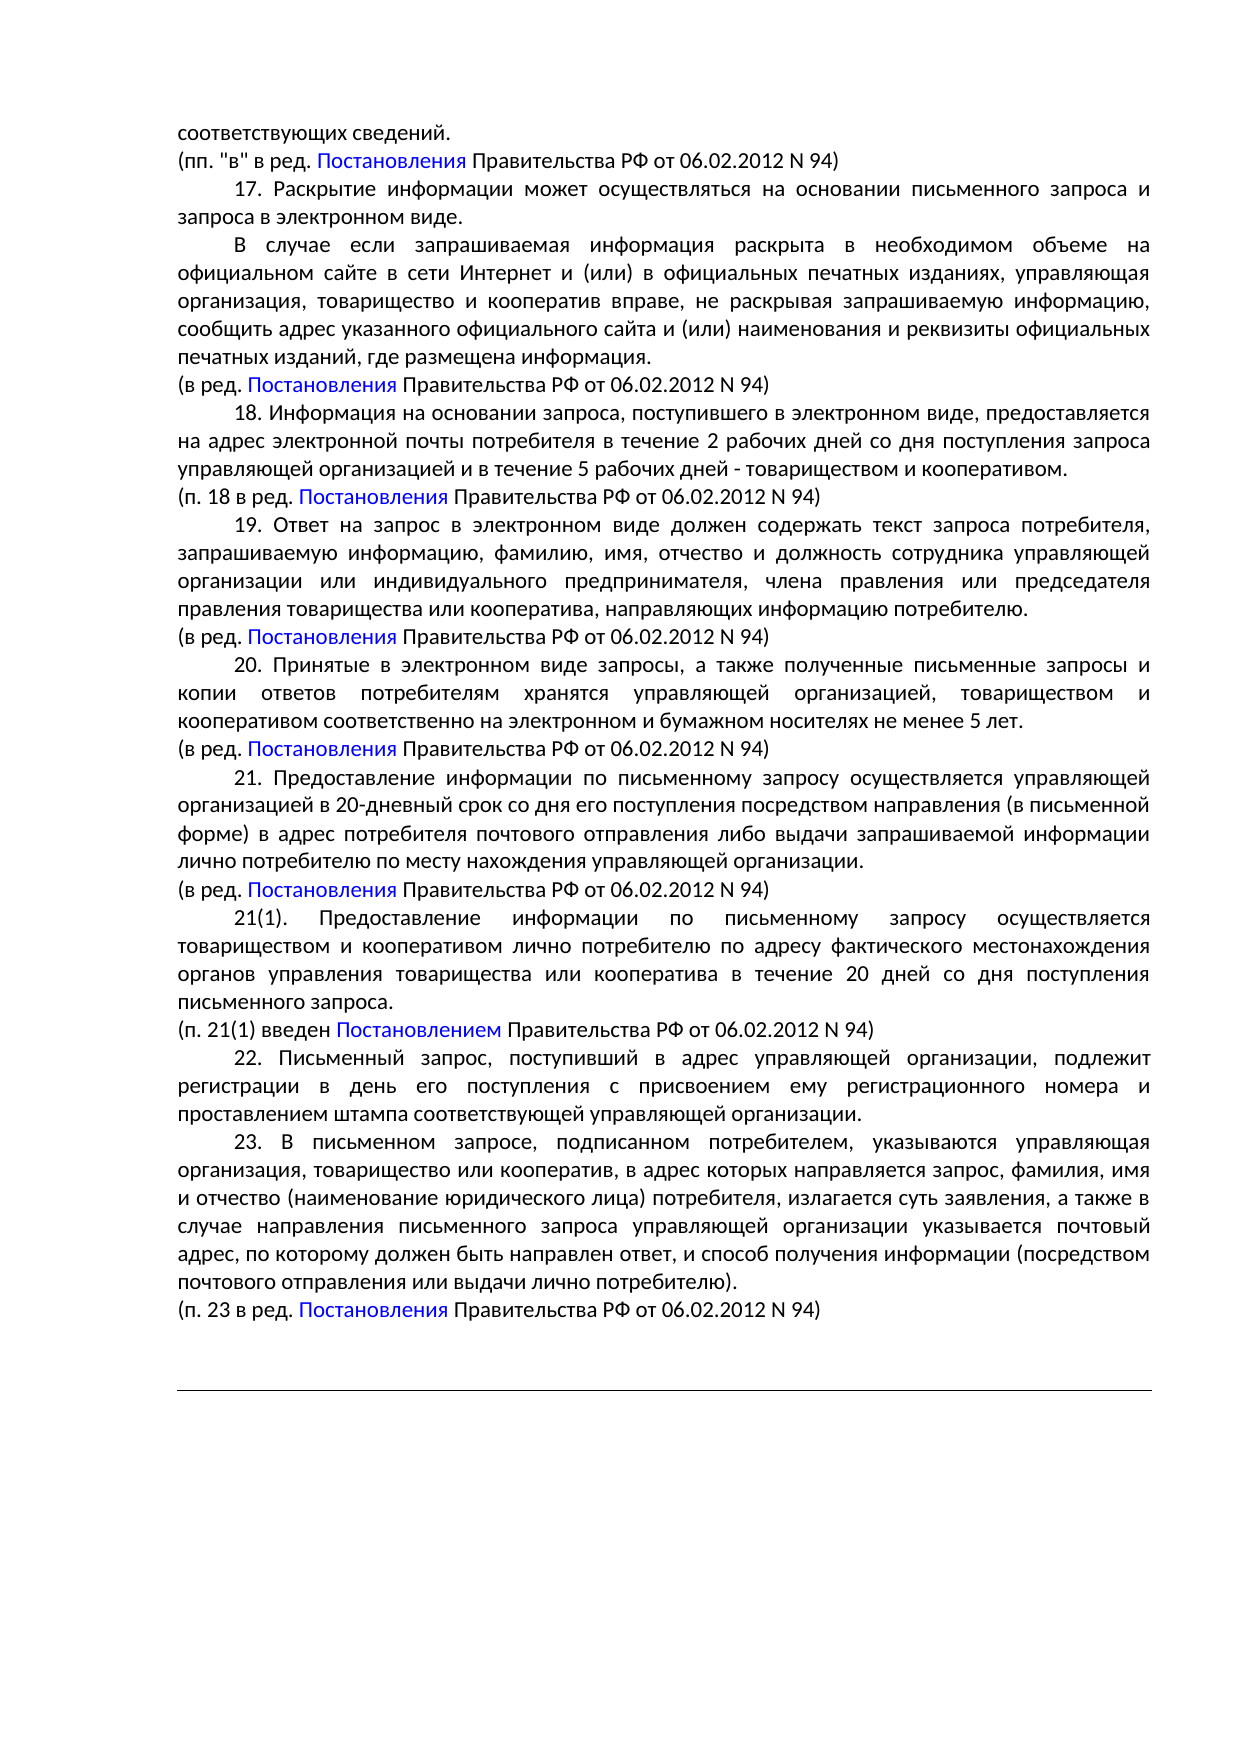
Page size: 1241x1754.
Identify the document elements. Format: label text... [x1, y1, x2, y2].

text 23. В письменном запросе, подписанном потребителем, указываются управляющая организация, товарищество или кооператив, в адрес которых направляется запрос, фамилия, имя и отчество (наименование юридического лица) потребителя, излагается суть заявления, а также в случае направления письменного запроса управляющей организации указывается почтовый адрес, по которому должен быть направлен ответ, и способ получения информации (посредством почтового отправления или выдачи лично потребителю). [177, 1127, 1152, 1295]
text 18. Информация на основании запроса, поступившего в электронном виде, предоставляется на адрес электронной почты потребителя в течение 2 рабочих дней со дня поступления запроса управляющей организацией и в течение 5 рабочих дней - товариществом и кооперативом. [177, 398, 1152, 482]
text (в ред. Постановления Правительства РФ от 06.02.2012 N 94) [177, 370, 1152, 398]
text В случае если запрашиваемая информация раскрыта в необходимом объеме на официальном сайте в сети Интернет и (или) в официальных печатных изданиях, управляющая организация, товарищество и кооператив вправе, не раскрывая запрашиваемую информацию, сообщить адрес указанного официального сайта и (или) наименования и реквизиты официальных печатных изданий, где размещена информация. [177, 230, 1152, 370]
text (в ред. Постановления Правительства РФ от 06.02.2012 N 94) [177, 875, 1152, 903]
text 21(1). Предоставление информации по письменному запросу осуществляется товариществом и кооперативом лично потребителю по адресу фактического местонахождения органов управления товарищества или кооператива в течение 20 дней со дня поступления письменного запроса. [177, 903, 1152, 1015]
text 21. Предоставление информации по письменному запросу осуществляется управляющей организацией в 20-дневный срок со дня его поступления посредством направления (в письменной форме) в адрес потребителя почтового отправления либо выдачи запрашиваемой информации лично потребителю по месту нахождения управляющей организации. [177, 763, 1152, 875]
text (п. 21(1) введен Постановлением Правительства РФ от 06.02.2012 N 94) [177, 1015, 1152, 1043]
text (п. 18 в ред. Постановления Правительства РФ от 06.02.2012 N 94) [177, 482, 1152, 510]
text (в ред. Постановления Правительства РФ от 06.02.2012 N 94) [177, 622, 1152, 651]
text (в ред. Постановления Правительства РФ от 06.02.2012 N 94) [177, 734, 1152, 763]
text (п. 23 в ред. Постановления Правительства РФ от 06.02.2012 N 94) [177, 1295, 1152, 1323]
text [177, 118, 1152, 146]
text 20. Принятые в электронном виде запросы, а также полученные письменные запросы и копии ответов потребителям хранятся управляющей организацией, товариществом и кооперативом соответственно на электронном и бумажном носителях не менее 5 лет. [177, 651, 1152, 734]
text 17. Раскрытие информации может осуществляться на основании письменного запроса и запроса в электронном виде. [177, 174, 1152, 230]
text 22. Письменный запрос, поступивший в адрес управляющей организации, подлежит регистрации в день его поступления с присвоением ему регистрационного номера и проставлением штампа соответствующей управляющей организации. [177, 1043, 1152, 1127]
text 19. Ответ на запрос в электронном виде должен содержать текст запроса потребителя, запрашиваемую информацию, фамилию, имя, отчество и должность сотрудника управляющей организации или индивидуального предпринимателя, члена правления или председателя правления товарищества или кооператива, направляющих информацию потребителю. [177, 510, 1152, 622]
text (пп. "в" в ред. Постановления Правительства РФ от 06.02.2012 N 94) [177, 146, 1152, 174]
